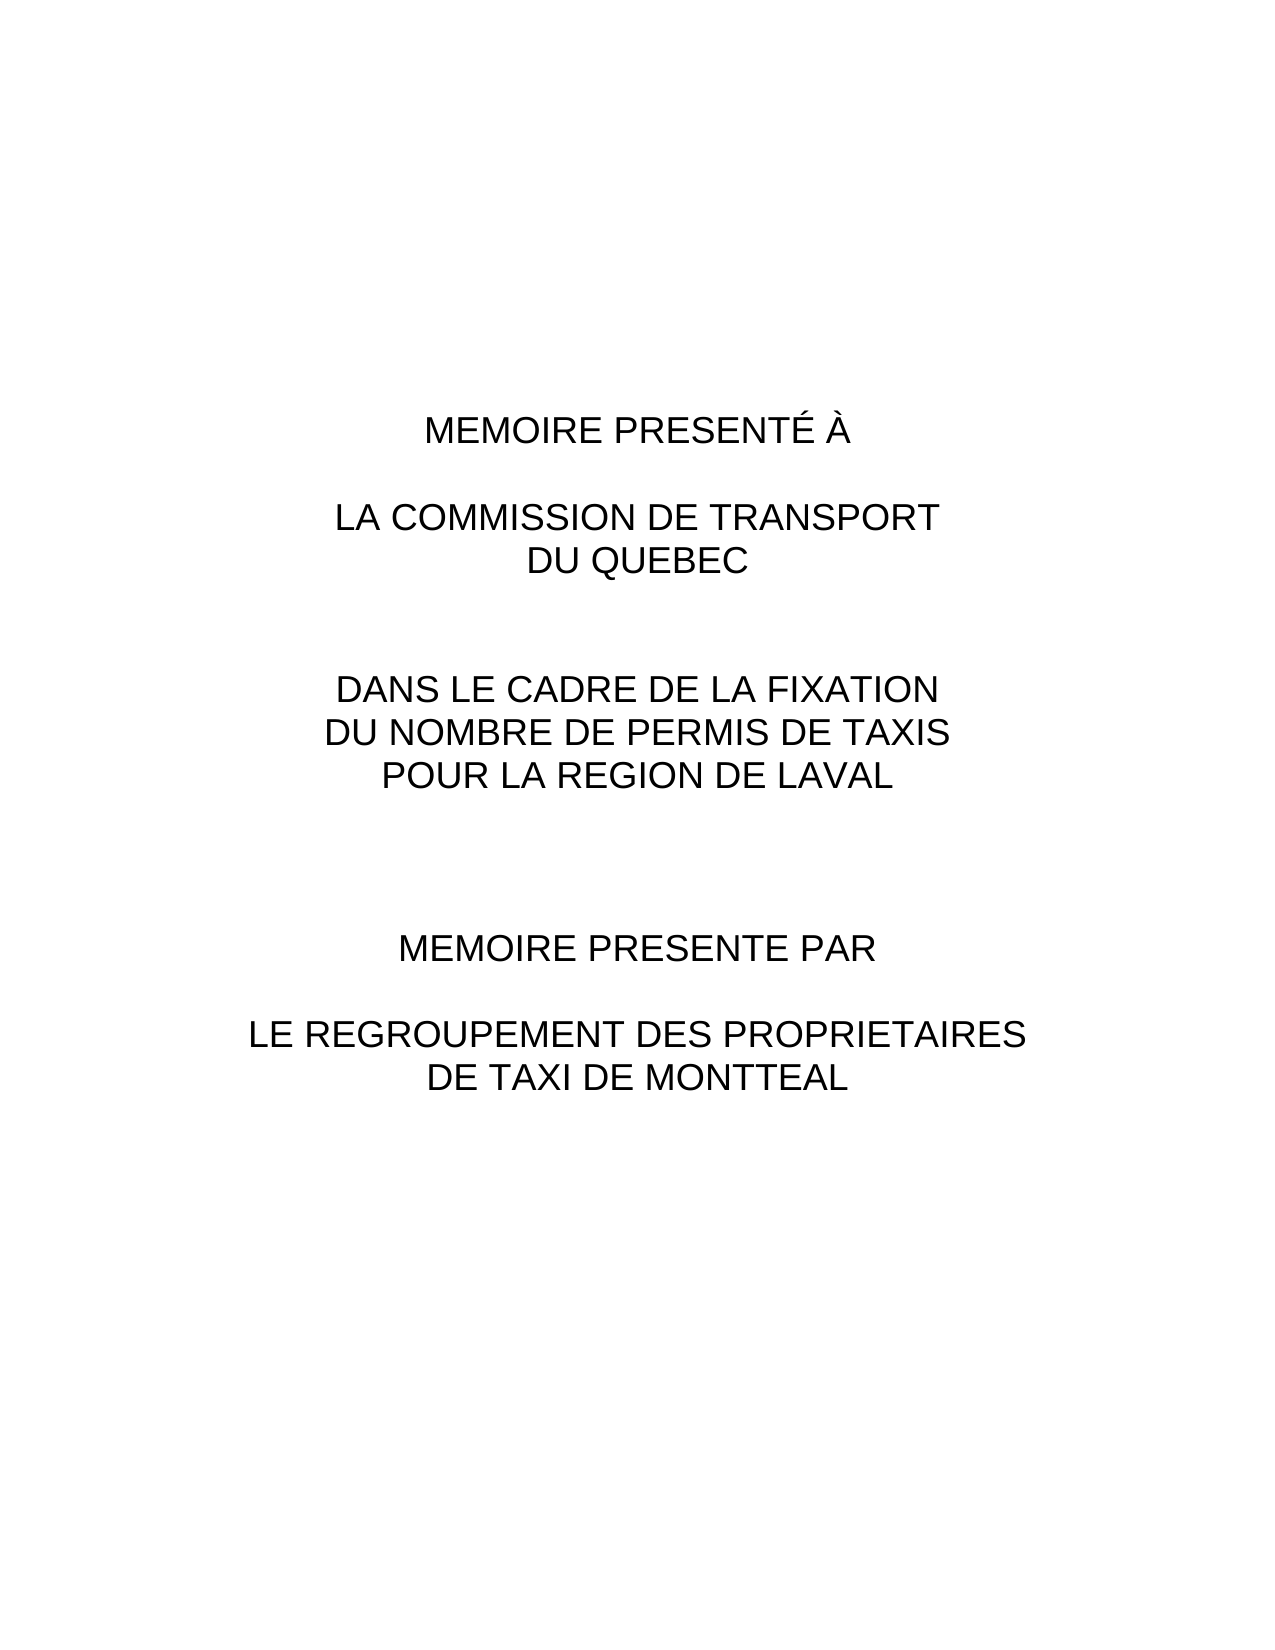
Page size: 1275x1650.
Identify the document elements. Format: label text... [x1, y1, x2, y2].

text DANS LE CADRE DE LA FIXATION [187, 667, 1087, 711]
text MEMOIRE PRESENTÉ À [187, 409, 1087, 452]
text MEMOIRE PRESENTE PAR [187, 926, 1087, 969]
text DU NOMBRE DE PERMIS DE TAXIS [187, 711, 1087, 754]
text DU QUEBEC [187, 538, 1087, 581]
text LE REGROUPEMENT DES PROPRIETAIRES [187, 1012, 1087, 1056]
text LA COMMISSION DE TRANSPORT [187, 495, 1087, 538]
text DE TAXI DE MONTTEAL [187, 1056, 1087, 1099]
text POUR LA REGION DE LAVAL [187, 754, 1087, 797]
